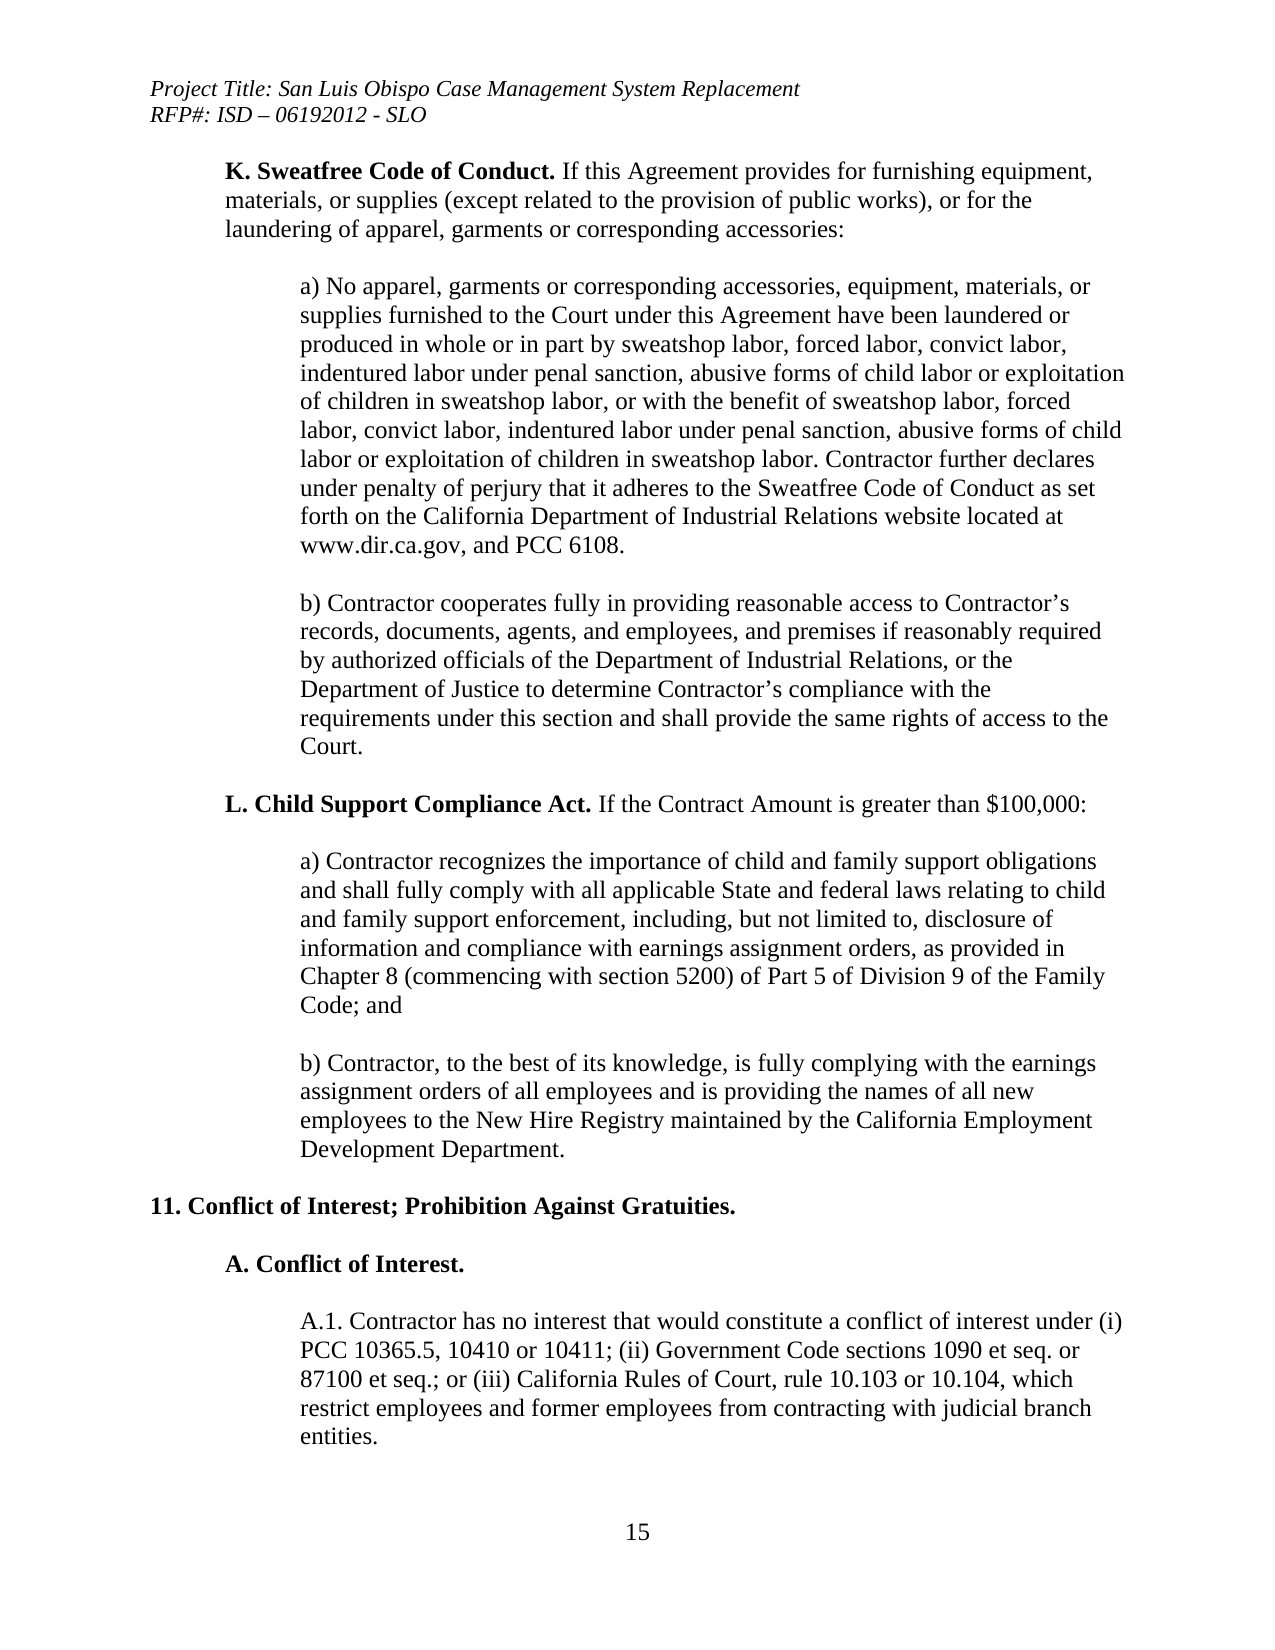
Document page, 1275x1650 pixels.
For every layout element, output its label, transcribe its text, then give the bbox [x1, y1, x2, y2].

text A.1. Contractor has no interest that would constitute a conflict of interest under (i) PCC 10365.5, 10410 or 10411; (ii) Government Code sections 1090 et seq. or 87100 et seq.; or (iii) California Rules of Court, rule 10.103 or 10.104, which restrict employees and former employees from contracting with judicial branch entities. [300, 1306, 1125, 1450]
text L. Child Support Compliance Act. If the Contract Amount is greater than $100,000: [225, 789, 1125, 818]
text K. Sweatfree Code of Conduct. If this Agreement provides for furnishing equipment, materials, or supplies (except related to the provision of public works), or for the laundering of apparel, garments or corresponding accessories: [225, 156, 1125, 243]
text b) Contractor cooperates fully in providing reasonable access to Contractor’s records, documents, agents, and employees, and premises if reasonably required by authorized officials of the Department of Industrial Relations, or the Department of Justice to determine Contractor’s compliance with the requirements under this section and shall provide the same rights of access to the Court. [300, 588, 1125, 760]
text a) No apparel, garments or corresponding accessories, equipment, materials, or supplies furnished to the Court under this Agreement have been laundered or produced in whole or in part by sweatshop labor, forced labor, convict labor, indentured labor under penal sanction, abusive forms of child labor or exploitation of children in sweatshop labor, or with the benefit of sweatshop labor, forced labor, convict labor, indentured labor under penal sanction, abusive forms of child labor or exploitation of children in sweatshop labor. Contractor further declares under penalty of perjury that it adheres to the Sweatfree Code of Conduct as set forth on the California Department of Industrial Relations website located at www.dir.ca.gov, and PCC 6108. [300, 271, 1125, 559]
text A. Conflict of Interest. [225, 1249, 1125, 1278]
text a) Contractor recognizes the importance of child and family support obligations and shall fully comply with all applicable State and federal laws relating to child and family support enforcement, including, but not limited to, disclosure of information and compliance with earnings assignment orders, as provided in Chapter 8 (commencing with section 5200) of Part 5 of Division 9 of the Family Code; and [300, 846, 1125, 1019]
text b) Contractor, to the best of its knowledge, is fully complying with the earnings assignment orders of all employees and is providing the names of all new employees to the New Hire Registry maintained by the California Employment Development Department. [300, 1048, 1125, 1163]
text 11. Conflict of Interest; Prohibition Against Gratuities. [150, 1191, 1125, 1220]
